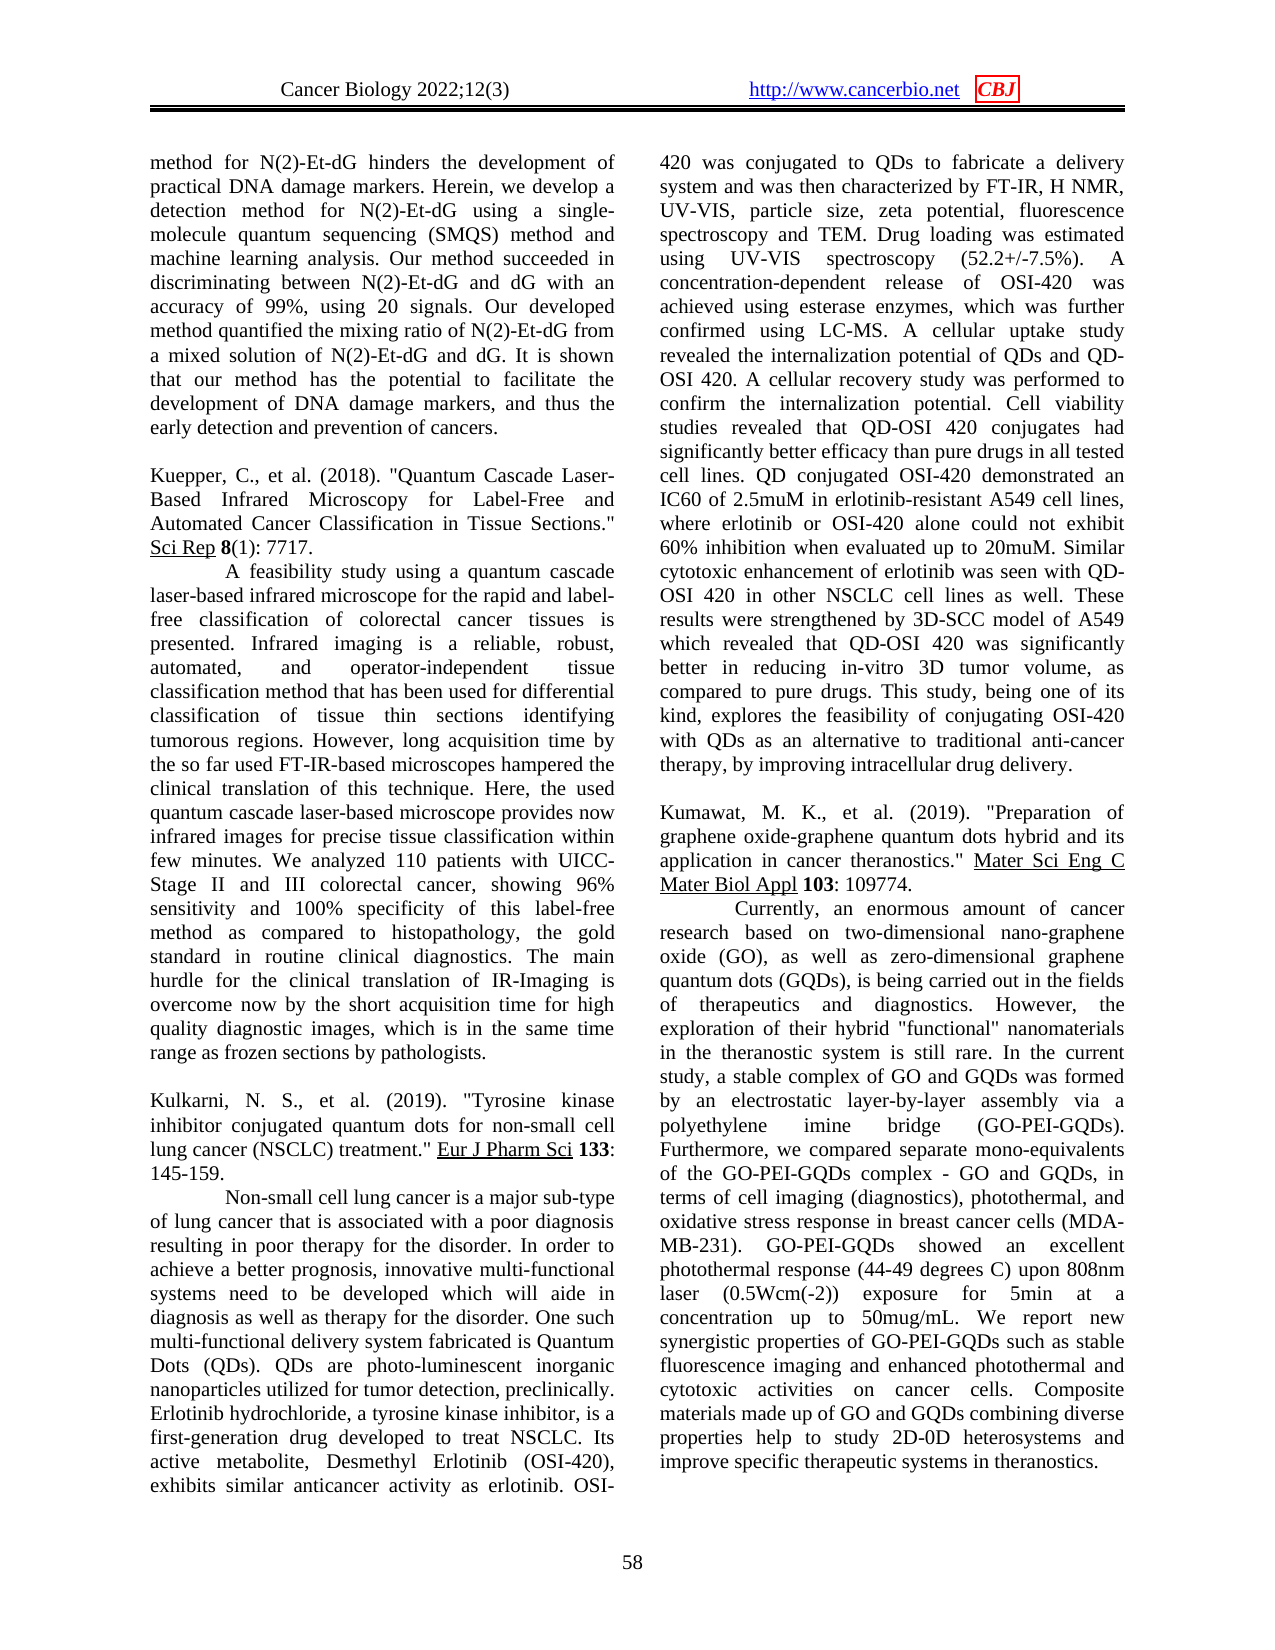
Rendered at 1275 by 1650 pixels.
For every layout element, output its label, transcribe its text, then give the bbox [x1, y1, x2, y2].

text Kumawat, M. K., et al. (2019). "Preparation of graphene oxide-graphene quantum dots hybrid and its application in cancer theranostics." Mater Sci Eng C Mater Biol Appl 103: 109774. [659, 800, 1125, 896]
text Non-small cell lung cancer is a major sub-type of lung cancer that is associated with a poor diagnosis resulting in poor therapy for the disorder. In order to achieve a better prognosis, innovative multi-functional systems need to be developed which will aide in diagnosis as well as therapy for the disorder. One such multi-functional delivery system fabricated is Quantum Dots (QDs). QDs are photo-luminescent inorganic nanoparticles utilized for tumor detection, preclinically. Erlotinib hydrochloride, a tyrosine kinase inhibitor, is a first-generation drug developed to treat NSCLC. Its active metabolite, Desmethyl Erlotinib (OSI-420), exhibits similar anticancer activity as erlotinib. OSI-420 was conjugated to QDs to fabricate a delivery system and was then characterized by FT-IR, H NMR, UV-VIS, particle size, zeta potential, fluorescence spectroscopy and TEM. Drug loading was estimated using UV-VIS spectroscopy (52.2+/-7.5%). A concentration-dependent release of OSI-420 was achieved using esterase enzymes, which was further confirmed using LC-MS. A cellular uptake study revealed the internalization potential of QDs and QD-OSI 420. A cellular recovery study was performed to confirm the internalization potential. Cell viability studies revealed that QD-OSI 420 conjugates had significantly better efficacy than pure drugs in all tested cell lines. QD conjugated OSI-420 demonstrated an IC60 of 2.5muM in erlotinib-resistant A549 cell lines, where erlotinib or OSI-420 alone could not exhibit 60% inhibition when evaluated up to 20muM. Similar cytotoxic enhancement of erlotinib was seen with QD-OSI 420 in other NSCLC cell lines as well. These results were strengthened by 3D-SCC model of A549 which revealed that QD-OSI 420 was significantly better in reducing in-vitro 3D tumor volume, as compared to pure drugs. This study, being one of its kind, explores the feasibility of conjugating OSI-420 with QDs as an alternative to traditional anti-cancer therapy, by improving intracellular drug delivery. [150, 1185, 615, 1497]
text Currently, an enormous amount of cancer research based on two-dimensional nano-graphene oxide (GO), as well as zero-dimensional graphene quantum dots (GQDs), is being carried out in the fields of therapeutics and diagnostics. However, the exploration of their hybrid "functional" nanomaterials in the theranostic system is still rare. In the current study, a stable complex of GO and GQDs was formed by an electrostatic layer-by-layer assembly via a polyethylene imine bridge (GO-PEI-GQDs). Furthermore, we compared separate mono-equivalents of the GO-PEI-GQDs complex - GO and GQDs, in terms of cell imaging (diagnostics), photothermal, and oxidative stress response in breast cancer cells (MDA-MB-231). GO-PEI-GQDs showed an excellent photothermal response (44-49 degrees C) upon 808nm laser (0.5Wcm(-2)) exposure for 5min at a concentration up to 50mug/mL. We report new synergistic properties of GO-PEI-GQDs such as stable fluorescence imaging and enhanced photothermal and cytotoxic activities on cancer cells. Composite materials made up of GO and GQDs combining diverse properties help to study 2D-0D heterosystems and improve specific therapeutic systems in theranostics. [659, 896, 1125, 1473]
text Kuepper, C., et al. (2018). "Quantum Cascade Laser-Based Infrared Microscopy for Label-Free and Automated Cancer Classification in Tissue Sections." Sci Rep 8(1): 7717. [150, 463, 615, 559]
text Kulkarni, N. S., et al. (2019). "Tyrosine kinase inhibitor conjugated quantum dots for non-small cell lung cancer (NSCLC) treatment." Eur J Pharm Sci 133: 145-159. [150, 1088, 615, 1185]
text Non-small cell lung cancer is a major sub-type of lung cancer that is associated with a poor diagnosis resulting in poor therapy for the disorder. In order to achieve a better prognosis, innovative multi-functional systems need to be developed which will aide in diagnosis as well as therapy for the disorder. One such multi-functional delivery system fabricated is Quantum Dots (QDs). QDs are photo-luminescent inorganic nanoparticles utilized for tumor detection, preclinically. Erlotinib hydrochloride, a tyrosine kinase inhibitor, is a first-generation drug developed to treat NSCLC. Its active metabolite, Desmethyl Erlotinib (OSI-420), exhibits similar anticancer activity as erlotinib. OSI-420 was conjugated to QDs to fabricate a delivery system and was then characterized by FT-IR, H NMR, UV-VIS, particle size, zeta potential, fluorescence spectroscopy and TEM. Drug loading was estimated using UV-VIS spectroscopy (52.2+/-7.5%). A concentration-dependent release of OSI-420 was achieved using esterase enzymes, which was further confirmed using LC-MS. A cellular uptake study revealed the internalization potential of QDs and QD-OSI 420. A cellular recovery study was performed to confirm the internalization potential. Cell viability studies revealed that QD-OSI 420 conjugates had significantly better efficacy than pure drugs in all tested cell lines. QD conjugated OSI-420 demonstrated an IC60 of 2.5muM in erlotinib-resistant A549 cell lines, where erlotinib or OSI-420 alone could not exhibit 60% inhibition when evaluated up to 20muM. Similar cytotoxic enhancement of erlotinib was seen with QD-OSI 420 in other NSCLC cell lines as well. These results were strengthened by 3D-SCC model of A549 which revealed that QD-OSI 420 was significantly better in reducing in-vitro 3D tumor volume, as compared to pure drugs. This study, being one of its kind, explores the feasibility of conjugating OSI-420 with QDs as an alternative to traditional anti-cancer therapy, by improving intracellular drug delivery. [659, 150, 1125, 776]
text A feasibility study using a quantum cascade laser-based infrared microscope for the rapid and label-free classification of colorectal cancer tissues is presented. Infrared imaging is a reliable, robust, automated, and operator-independent tissue classification method that has been used for differential classification of tissue thin sections identifying tumorous regions. However, long acquisition time by the so far used FT-IR-based microscopes hampered the clinical translation of this technique. Here, the used quantum cascade laser-based microscope provides now infrared images for precise tissue classification within few minutes. We analyzed 110 patients with UICC-Stage II and III colorectal cancer, showing 96% sensitivity and 100% specificity of this label-free method as compared to histopathology, the gold standard in routine clinical diagnostics. The main hurdle for the clinical translation of IR-Imaging is overcome now by the short acquisition time for high quality diagnostic images, which is in the same time range as frozen sections by pathologists. [150, 559, 615, 1064]
